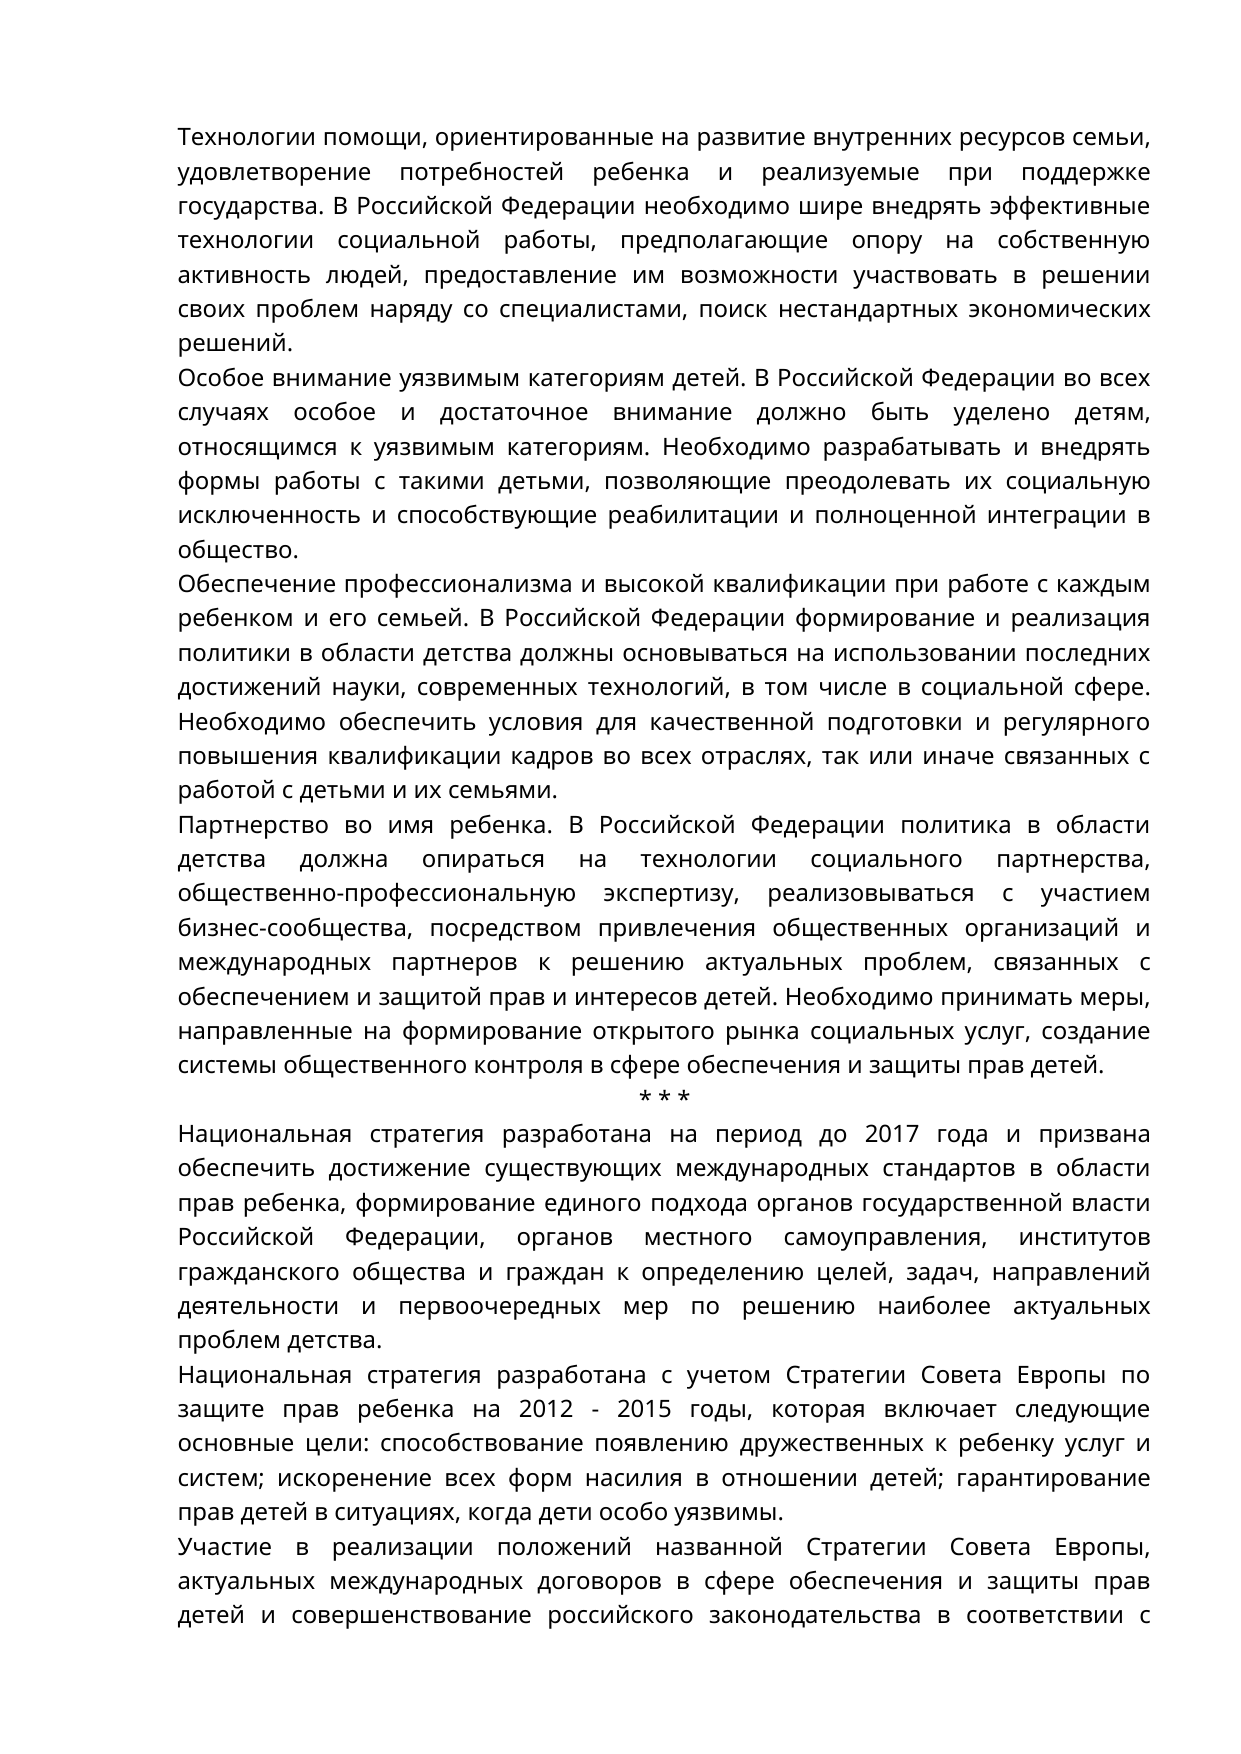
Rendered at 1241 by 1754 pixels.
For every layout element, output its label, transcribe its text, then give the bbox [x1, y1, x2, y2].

text Особое внимание уязвимым категориям детей. В Российской Федерации во всех случаях особое и достаточное внимание должно быть уделено детям, относящимся к уязвимым категориям. Необходимо разрабатывать и внедрять формы работы с такими детьми, позволяющие преодолевать их социальную исключенность и способствующие реабилитации и полноценной интеграции в общество. [177, 359, 1152, 565]
text Партнерство во имя ребенка. В Российской Федерации политика в области детства должна опираться на технологии социального партнерства, общественно-профессиональную экспертизу, реализовываться с участием бизнес-сообщества, посредством привлечения общественных организаций и международных партнеров к решению актуальных проблем, связанных с обеспечением и защитой прав и интересов детей. Необходимо принимать меры, направленные на формирование открытого рынка социальных услуг, создание системы общественного контроля в сфере обеспечения и защиты прав детей. [177, 806, 1152, 1081]
text Обеспечение профессионализма и высокой квалификации при работе с каждым ребенком и его семьей. В Российской Федерации формирование и реализация политики в области детства должны основываться на использовании последних достижений науки, современных технологий, в том числе в социальной сфере. Необходимо обеспечить условия для качественной подготовки и регулярного повышения квалификации кадров во всех отраслях, так или иначе связанных с работой с детьми и их семьями. [177, 565, 1152, 806]
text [177, 1527, 1152, 1631]
text Национальная стратегия разработана с учетом Стратегии Совета Европы по защите прав ребенка на 2012 - 2015 годы, которая включает следующие основные цели: способствование появлению дружественных к ребенку услуг и систем; искоренение всех форм насилия в отношении детей; гарантирование прав детей в ситуациях, когда дети особо уязвимы. [177, 1356, 1152, 1527]
text * * * [177, 1081, 1152, 1115]
text Национальная стратегия разработана на период до 2017 года и призвана обеспечить достижение существующих международных стандартов в области прав ребенка, формирование единого подхода органов государственной власти Российской Федерации, органов местного самоуправления, институтов гражданского общества и граждан к определению целей, задач, направлений деятельности и первоочередных мер по решению наиболее актуальных проблем детства. [177, 1115, 1152, 1356]
text Технологии помощи, ориентированные на развитие внутренних ресурсов семьи, удовлетворение потребностей ребенка и реализуемые при поддержке государства. В Российской Федерации необходимо шире внедрять эффективные технологии социальной работы, предполагающие опору на собственную активность людей, предоставление им возможности участвовать в решении своих проблем наряду со специалистами, поиск нестандартных экономических решений. [177, 118, 1152, 359]
